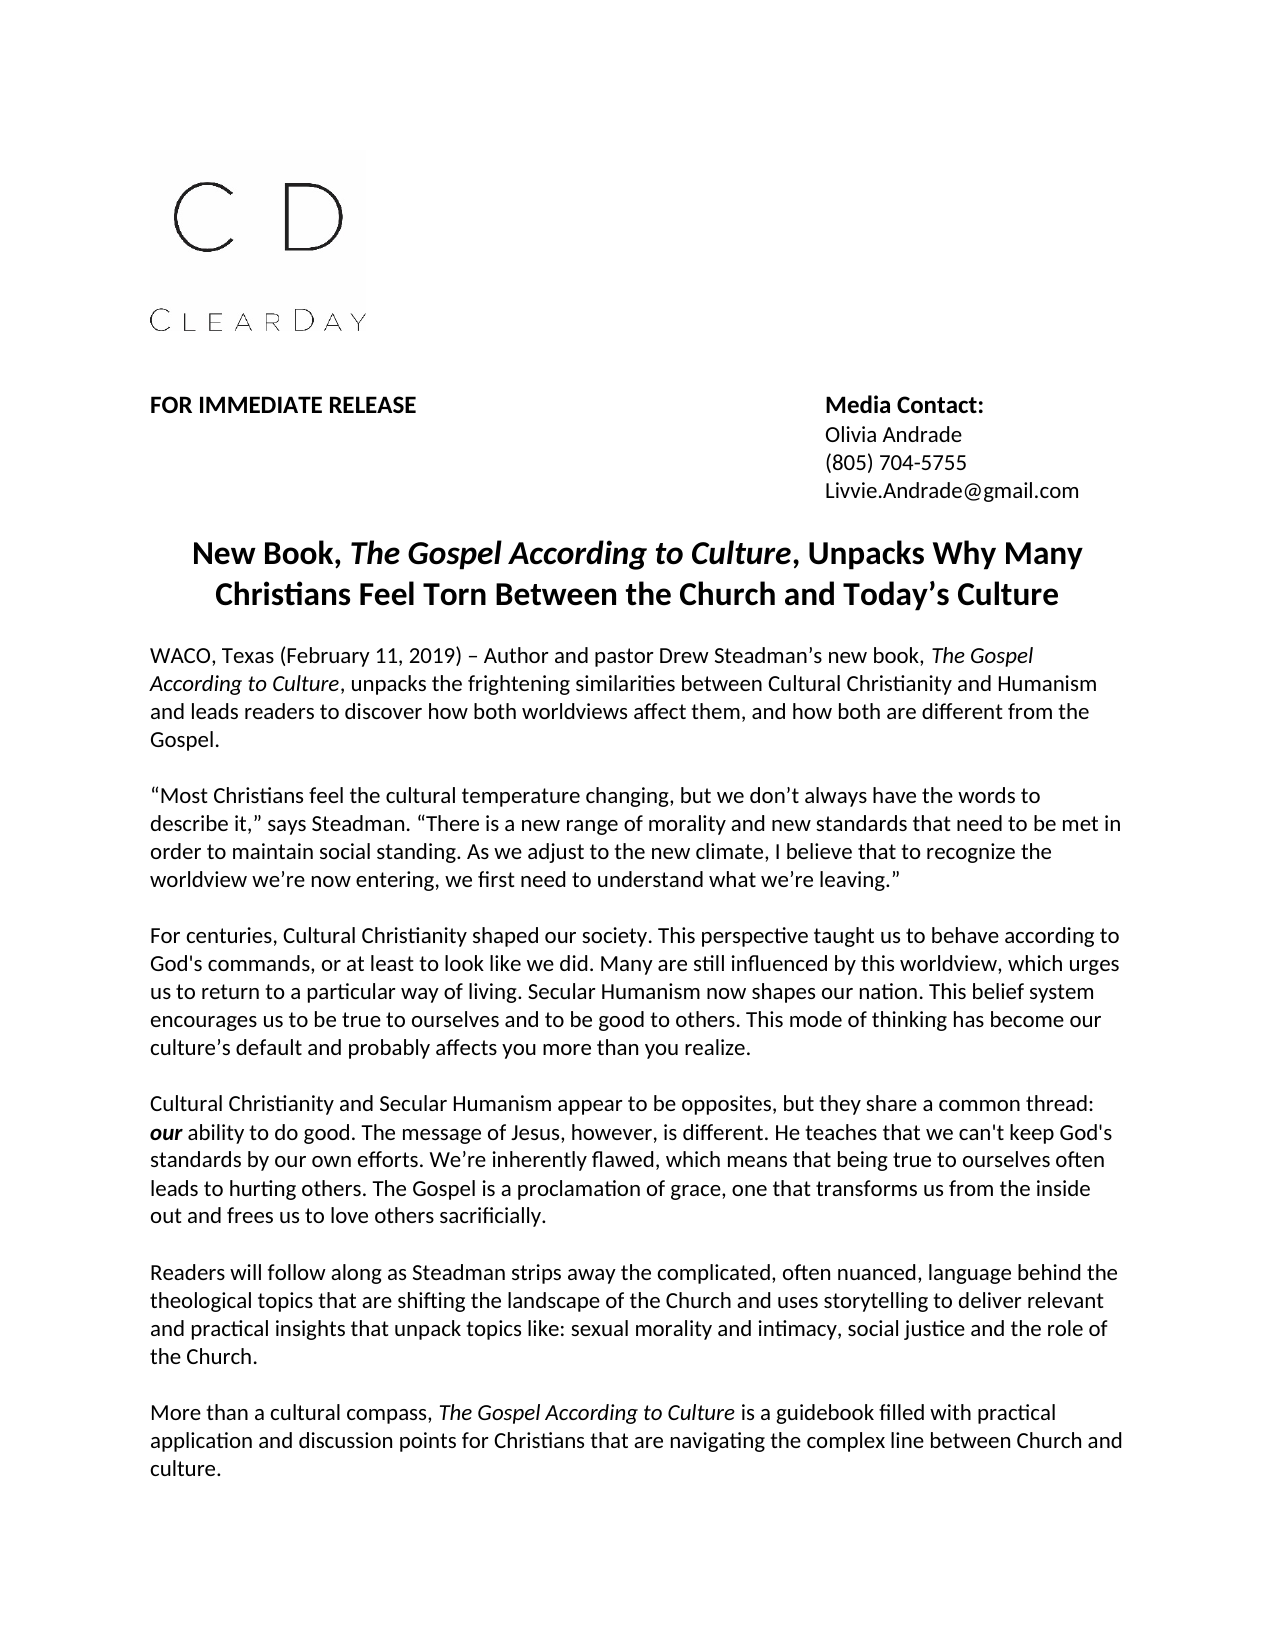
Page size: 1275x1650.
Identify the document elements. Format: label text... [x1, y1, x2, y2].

text FOR IMMEDIATE RELEASE Media Contact: [150, 389, 1125, 420]
text New Book, The Gospel According to Culture, Unpacks Why Many Christians Feel Torn Between the Church and Today’s Culture [150, 532, 1125, 613]
text Cultural Christianity and Secular Humanism appear to be opposites, but they share a common thread: our ability to do good. The message of Jesus, however, is different. He teaches that we can't keep God's standards by our own efforts. We’re inherently flawed, which means that being true to ourselves often leads to hurting others. The Gospel is a proclamation of grace, one that transforms us from the inside out and frees us to love others sacrificially. [150, 1089, 1125, 1230]
picture [150, 150, 366, 331]
text Olivia Andrade [750, 420, 1125, 448]
text More than a cultural compass, The Gospel According to Culture is a guidebook filled with practical application and discussion points for Christians that are navigating the complex line between Church and culture. [150, 1398, 1125, 1482]
text WACO, Texas (February 11, 2019) – Author and pastor Drew Steadman’s new book, The Gospel According to Culture, unpacks the frightening similarities between Cultural Christianity and Humanism and leads readers to discover how both worldviews affect them, and how both are different from the Gospel. [150, 641, 1125, 753]
text For centuries, Cultural Christianity shaped our society. This perspective taught us to behave according to God's commands, or at least to look like we did. Many are still influenced by this worldview, which urges us to return to a particular way of living. Secular Humanism now shapes our nation. This belief system encourages us to be true to ourselves and to be good to others. This mode of thinking has become our culture’s default and probably affects you more than you realize. [150, 921, 1125, 1062]
text Livvie.Andrade@gmail.com [825, 476, 1125, 504]
text “Most Christians feel the cultural temperature changing, but we don’t always have the words to describe it,” says Steadman. “There is a new range of morality and new standards that need to be met in order to maintain social standing. As we adjust to the new climate, I believe that to recognize the worldview we’re now entering, we first need to understand what we’re leaving.” [150, 781, 1125, 893]
text (805) 704-5755 [750, 448, 1125, 476]
text Readers will follow along as Steadman strips away the complicated, often nuanced, language behind the theological topics that are shifting the landscape of the Church and uses storytelling to deliver relevant and practical insights that unpack topics like: sexual morality and intimacy, social justice and the role of the Church. [150, 1258, 1125, 1370]
